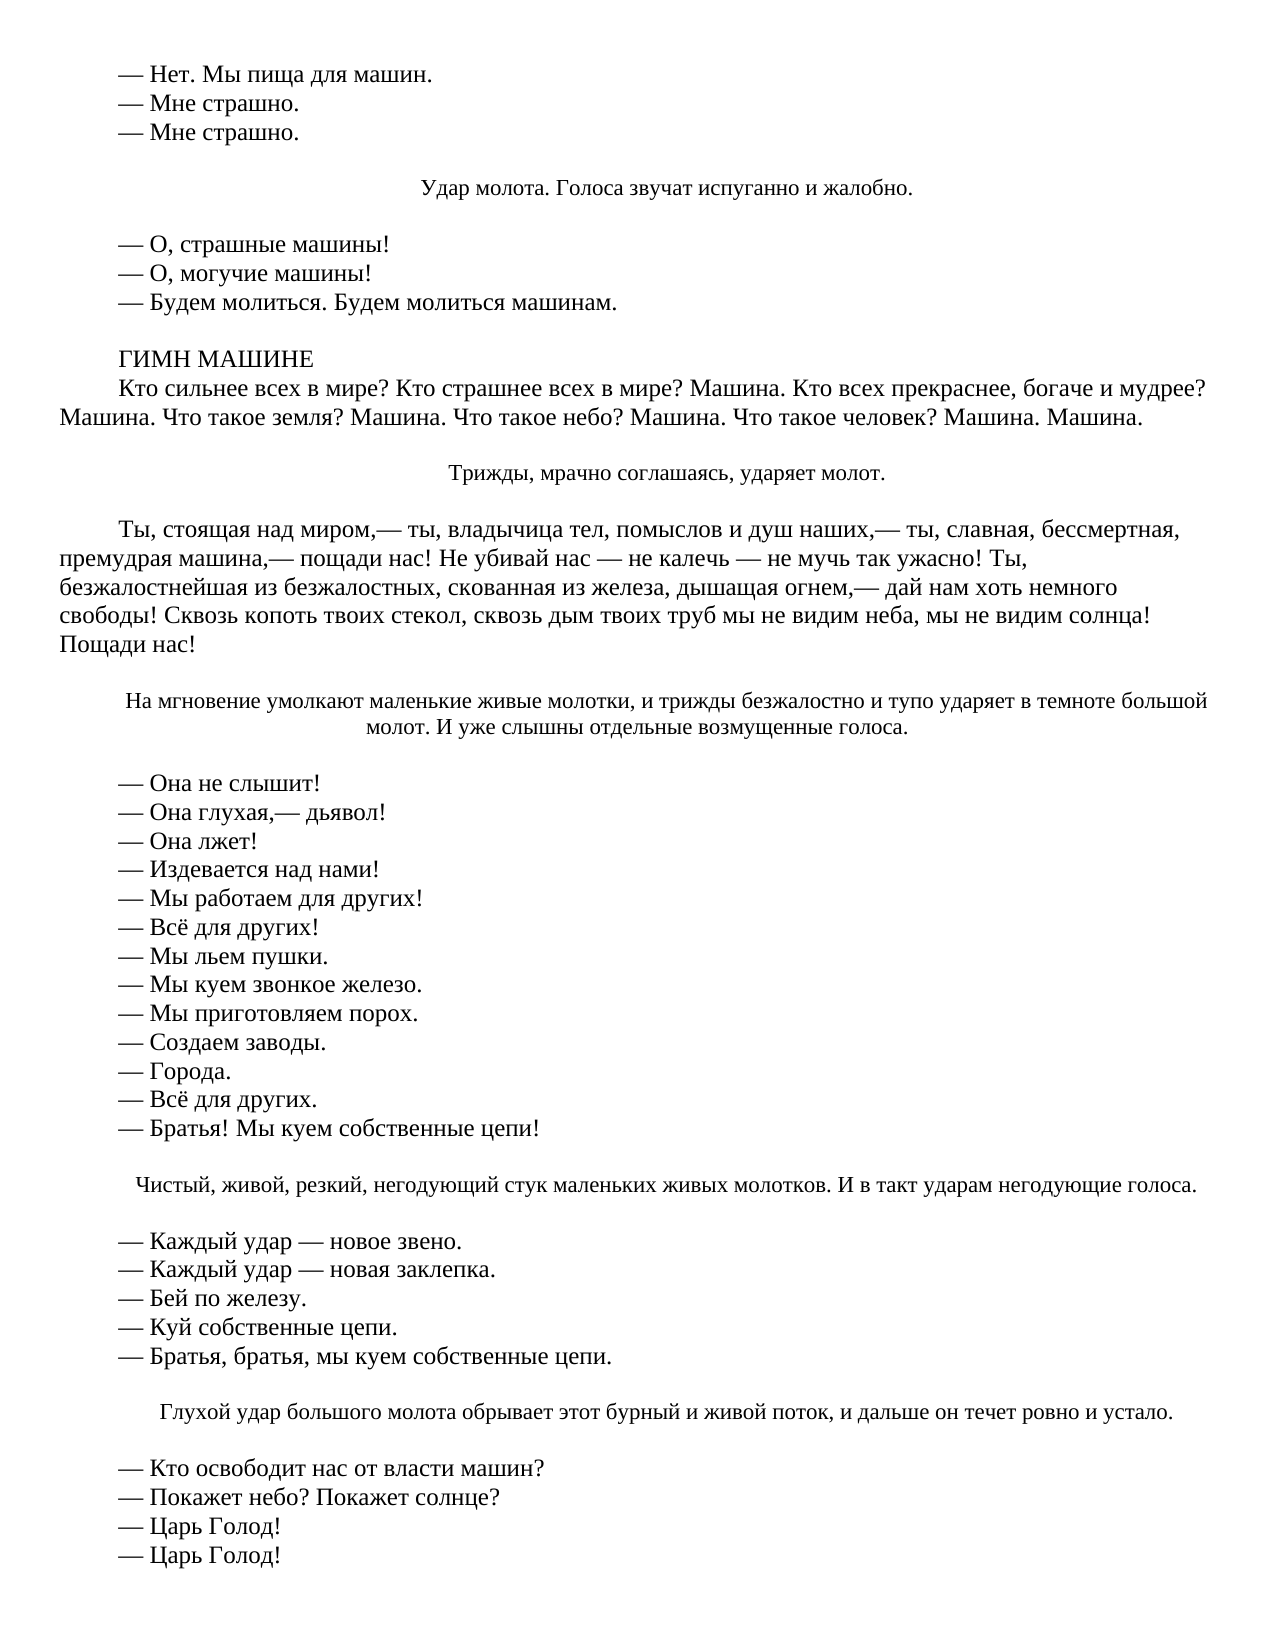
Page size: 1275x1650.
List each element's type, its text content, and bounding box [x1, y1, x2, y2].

text — Братья, братья, мы куем собственные цепи. [59, 1341, 1216, 1369]
text Удар молота. Голоса звучат испуганно и жалобно. [59, 174, 1216, 200]
text — Мы работаем для других! [59, 883, 1216, 912]
text — Всё для других! [59, 912, 1216, 941]
text Кто сильнее всех в мире? Кто страшнее всех в мире? Машина. Кто всех прекраснее, богаче и мудрее? Машина. Что такое земля? Машина. Что такое небо? Машина. Что такое человек? Машина. Машина. [59, 373, 1216, 430]
text — Мы куем звонкое железо. [59, 969, 1216, 998]
text Трижды, мрачно соглашаясь, ударяет молот. [59, 459, 1216, 486]
text — Мы льем пушки. [59, 941, 1216, 969]
text — Царь Голод! [59, 1511, 1216, 1540]
text — Нет. Мы пища для машин. [59, 59, 1216, 88]
text Глухой удар большого молота обрывает этот бурный и живой поток, и дальше он течет ровно и устало. [59, 1398, 1216, 1425]
text ГИМН МАШИНЕ [59, 344, 1216, 373]
text На мгновение умолкают маленькие живые молотки, и трижды безжалостно и тупо ударяет в темноте большой молот. И уже слышны отдельные возмущенные голоса. [59, 687, 1216, 739]
text — Братья! Мы куем собственные цепи! [59, 1113, 1216, 1142]
text — Мне страшно. [59, 117, 1216, 145]
text — О, могучие машины! [59, 258, 1216, 287]
text Ты, стоящая над миром,— ты, владычица тел, помыслов и душ наших,— ты, славная, бессмертная, премудрая машина,— пощади нас! Не убивай нас — не калечь — не мучь так ужасно! Ты, безжалостнейшая из безжалостных, скованная из железа, дышащая огнем,— дай нам хоть немного свободы! Сквозь копоть твоих стекол, сквозь дым твоих труб мы не видим неба, мы не видим солнца! Пощади нас! [59, 514, 1216, 658]
text — Создаем заводы. [59, 1027, 1216, 1056]
text — Всё для других. [59, 1084, 1216, 1113]
text — Издевается над нами! [59, 854, 1216, 883]
text — Царь Голод! [59, 1540, 1216, 1568]
text — Покажет небо? Покажет солнце? [59, 1482, 1216, 1511]
text — Она лжет! [59, 826, 1216, 854]
text — Мы приготовляем порох. [59, 998, 1216, 1027]
text — Мне страшно. [59, 88, 1216, 117]
text — Будем молиться. Будем молиться машинам. [59, 287, 1216, 315]
text — Она не слышит! [59, 768, 1216, 797]
text — Бей по железу. [59, 1283, 1216, 1312]
text — Каждый удар — новая заклепка. [59, 1254, 1216, 1283]
text Чистый, живой, резкий, негодующий стук маленьких живых молотков. И в такт ударам негодующие голоса. [59, 1171, 1216, 1197]
text — Каждый удар — новое звено. [59, 1226, 1216, 1254]
text — Кто освободит нас от власти машин? [59, 1453, 1216, 1482]
text — О, страшные машины! [59, 229, 1216, 258]
text — Куй собственные цепи. [59, 1312, 1216, 1341]
text — Она глухая,— дьявол! [59, 797, 1216, 826]
text — Города. [59, 1056, 1216, 1084]
